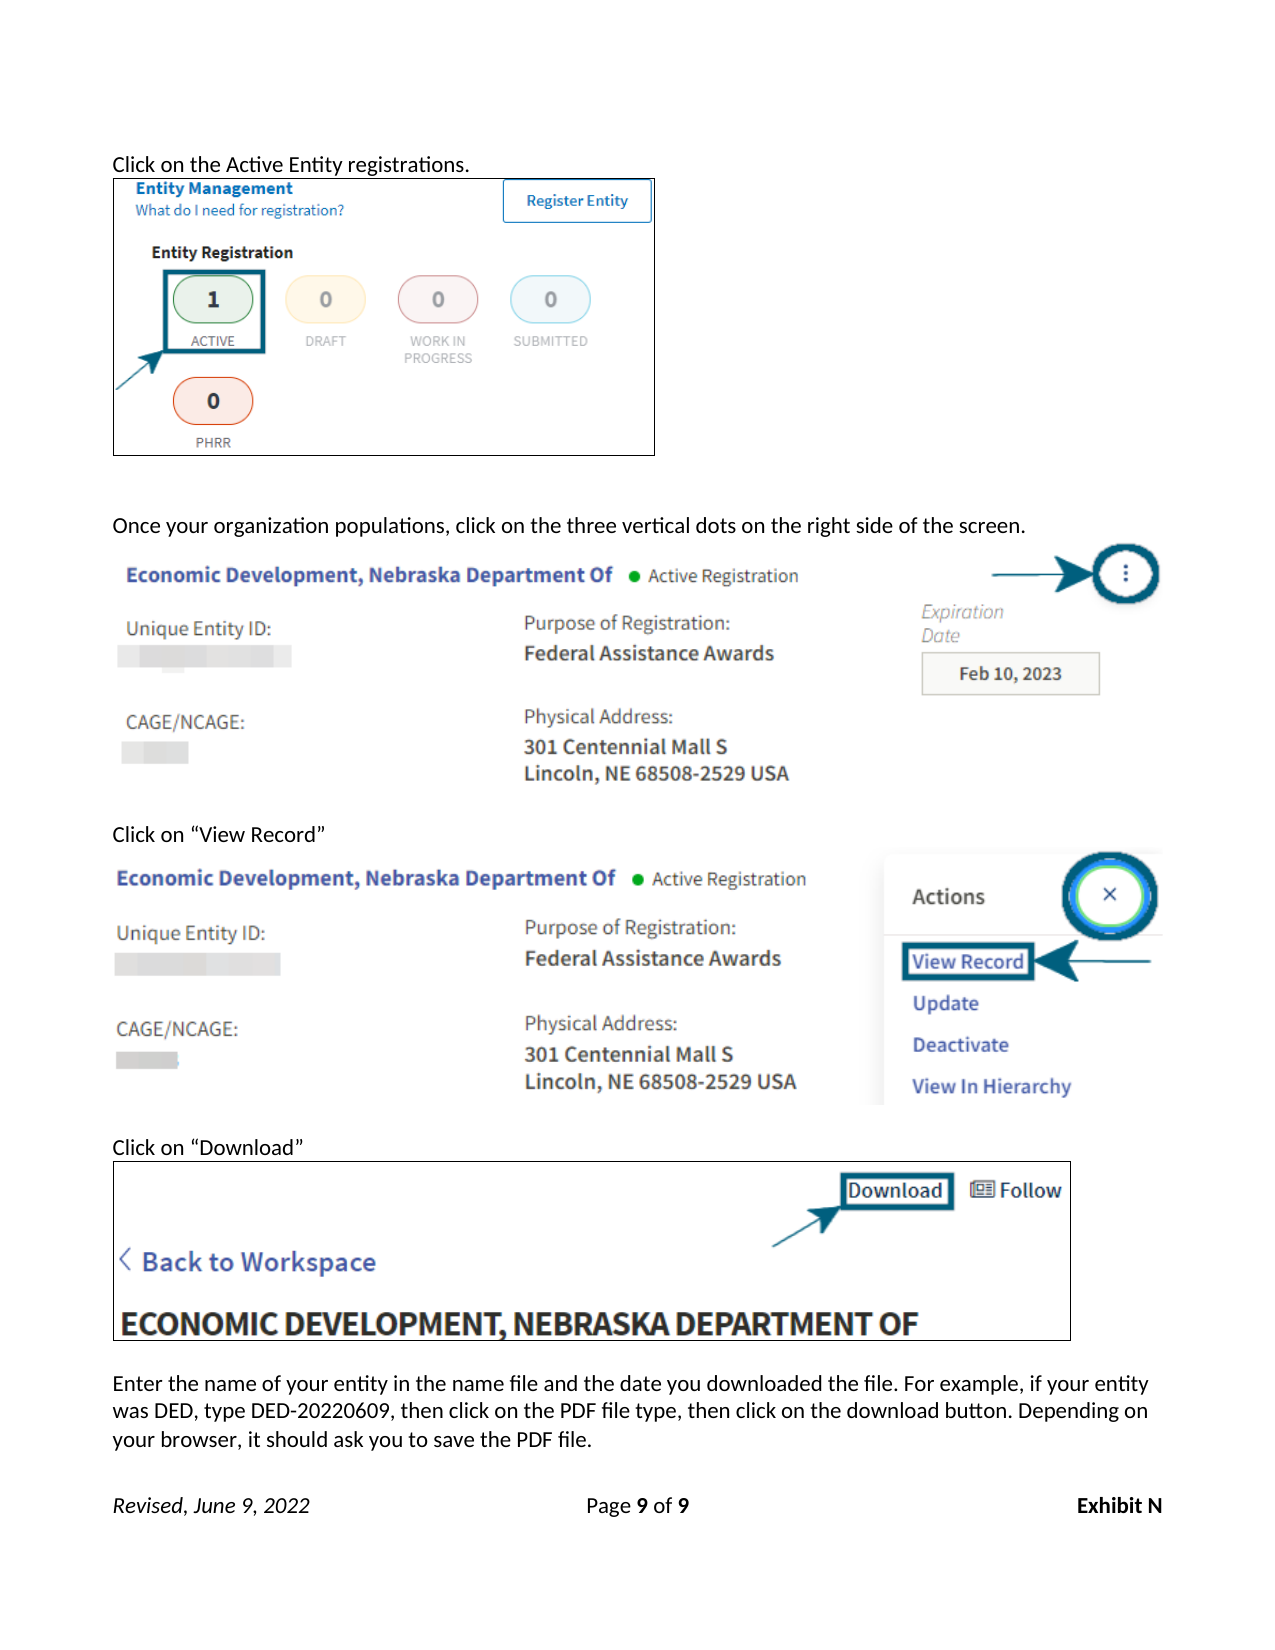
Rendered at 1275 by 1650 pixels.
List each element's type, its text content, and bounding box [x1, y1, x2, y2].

picture [112, 847, 1163, 1105]
picture [114, 179, 654, 455]
picture [112, 539, 1163, 792]
text Once your organization populations, click on the three vertical dots on the right side of the screen. [112, 512, 1162, 539]
picture [114, 1162, 1070, 1340]
text Enter the name of your entity in the name file and the date you downloaded the file. For example, if your entity was DED, type DED-20220609, then click on the PDF file type, then click on the download button. Depending on your browser, it should ask you to save the PDF file. [112, 1369, 1162, 1453]
text Click on the Active Entity registrations. [112, 150, 1162, 178]
text Click on “View Record” [112, 820, 1162, 847]
text Click on “Download” [112, 1133, 1162, 1161]
